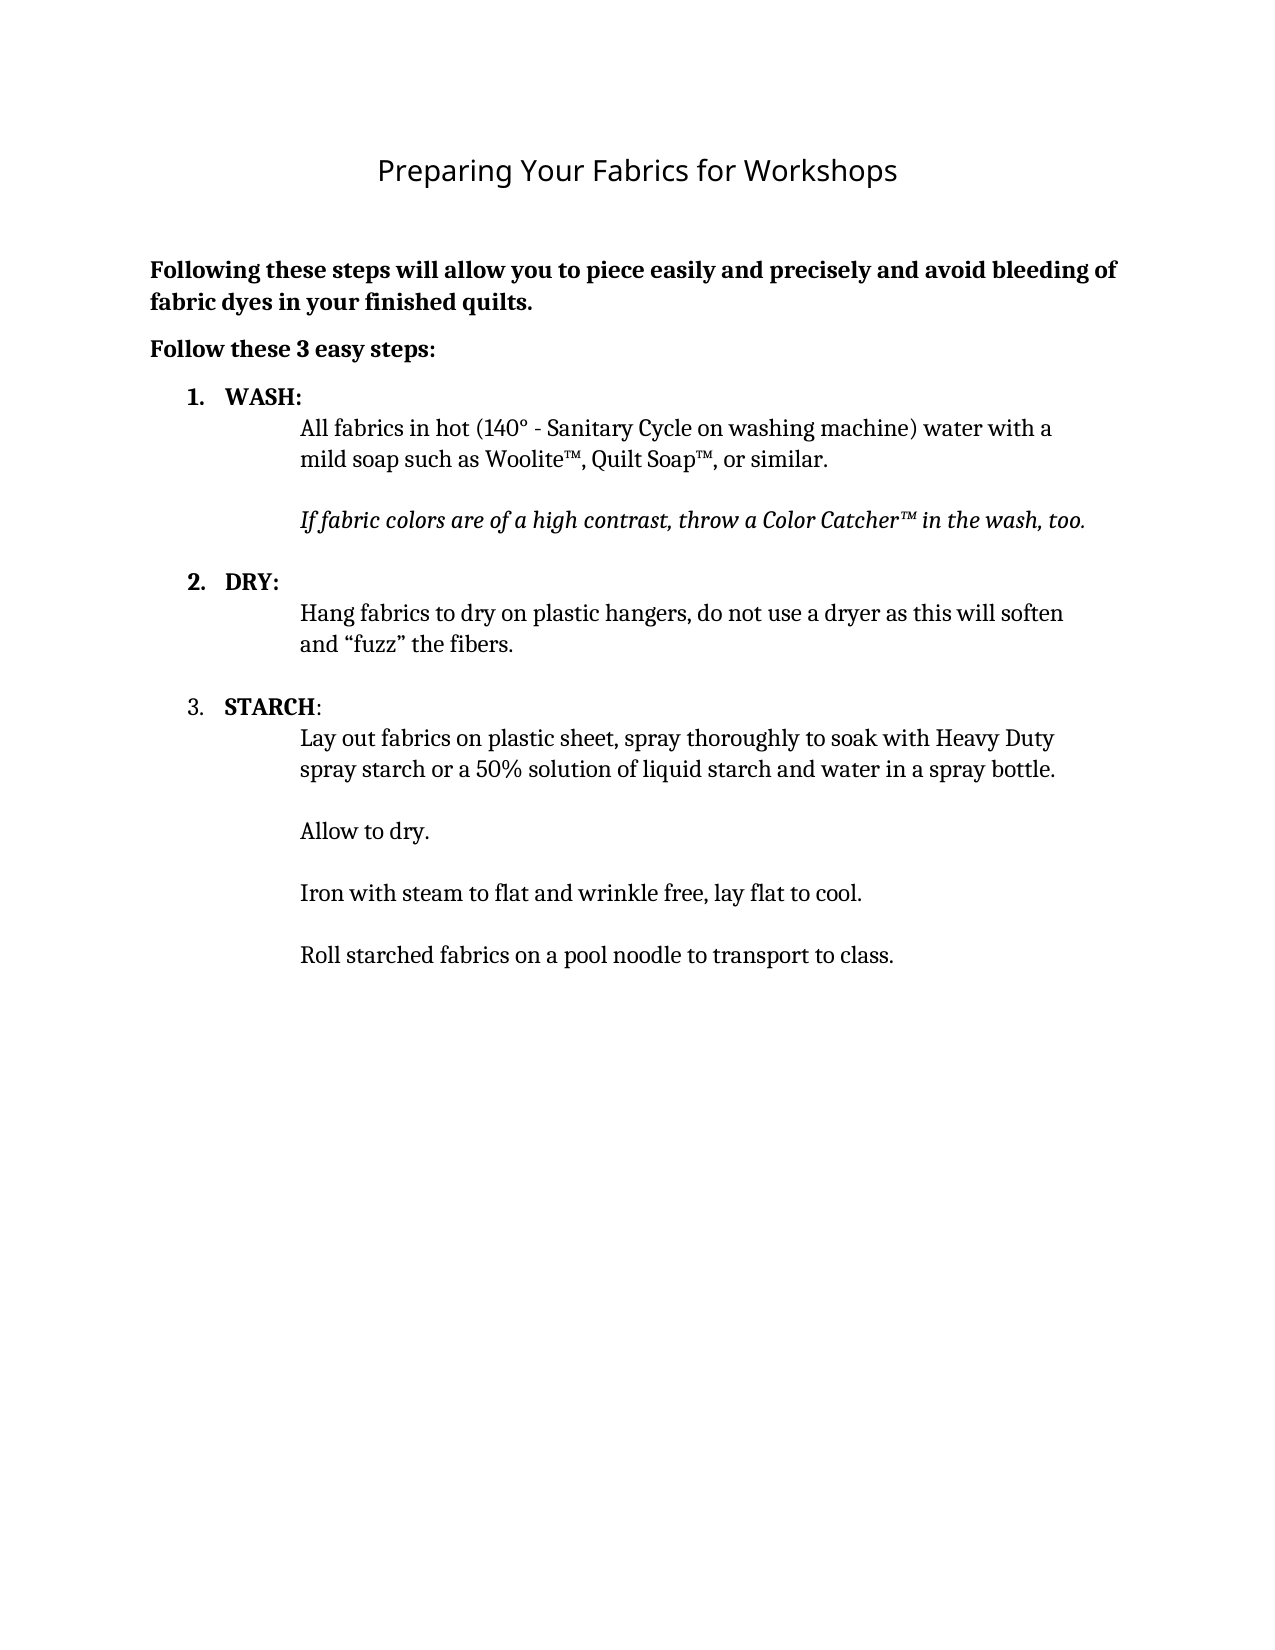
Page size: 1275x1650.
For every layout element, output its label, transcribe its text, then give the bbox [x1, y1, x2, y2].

list DRY: [187, 568, 1125, 597]
list Allow to dry. [225, 817, 1125, 845]
list Lay out fabrics on plastic sheet, spray thoroughly to soak with Heavy Duty spray starch or a 50% solution of liquid starch and water in a spray bottle. [225, 723, 1125, 783]
list STARCH: [187, 692, 1125, 721]
list Iron with steam to flat and wrinkle free, lay flat to cool. [225, 879, 1125, 907]
list Hang fabrics to dry on plastic hangers, do not use a dryer as this will soften and “fuzz” the fibers. [225, 599, 1125, 659]
text Following these steps will allow you to piece easily and precisely and avoid bleeding of fabric dyes in your finished quilts. [150, 256, 1125, 316]
text Follow these 3 easy steps: [150, 335, 1125, 364]
list If fabric colors are of a high contrast, throw a Color Catcher™ in the wash, too. [225, 506, 1125, 535]
text Preparing Your Fabrics for Workshops [150, 150, 1125, 190]
list WASH: [187, 383, 1125, 412]
list Roll starched fabrics on a pool noodle to transport to class. [225, 941, 1125, 969]
list All fabrics in hot (140° - Sanitary Cycle on washing machine) water with a mild soap such as Woolite™, Quilt Soap™, or similar. [225, 414, 1125, 474]
